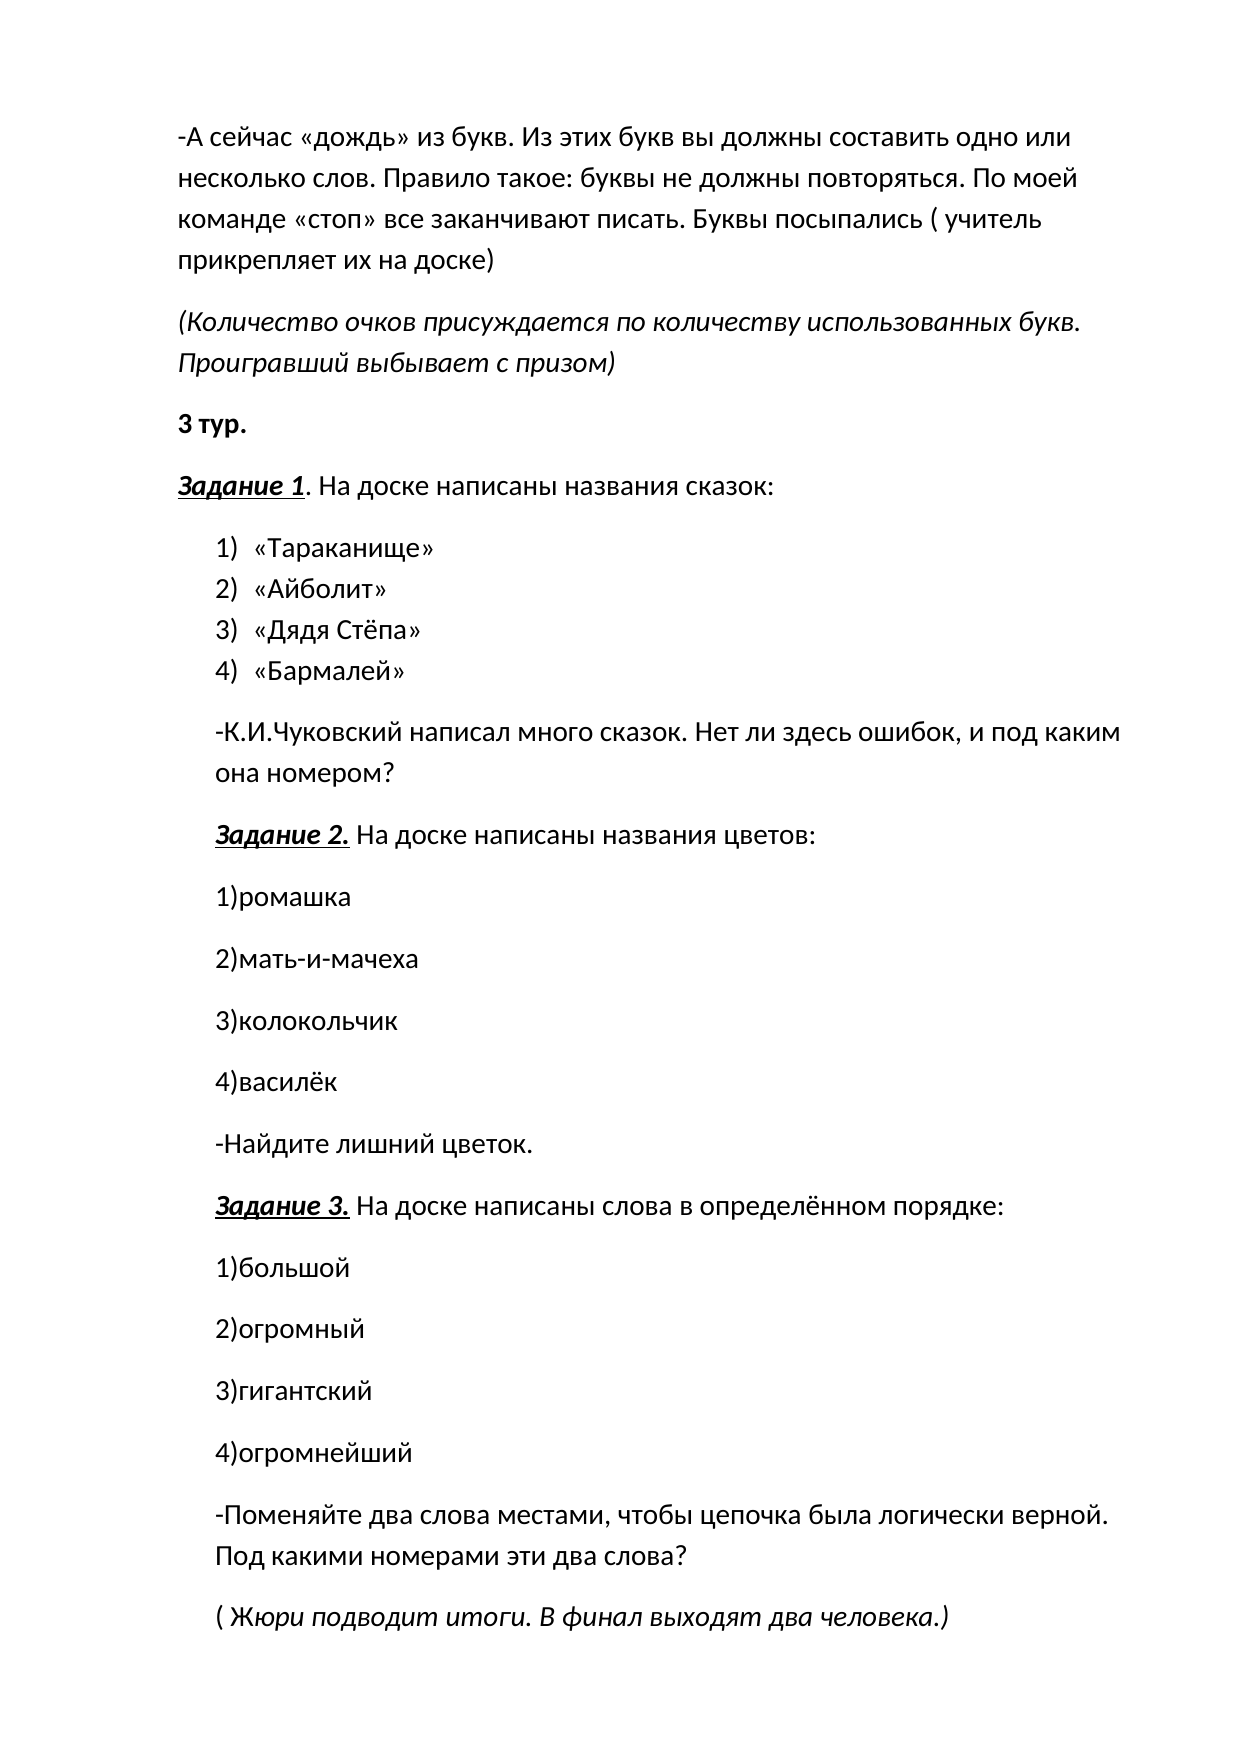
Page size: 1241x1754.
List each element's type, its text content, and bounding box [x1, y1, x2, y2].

text 3)колокольчик [215, 1002, 1152, 1037]
list «Бармалей» [215, 652, 1152, 687]
text Задание 2. На доске написаны названия цветов: [215, 816, 1152, 852]
text 1)большой [215, 1249, 1152, 1284]
text (Количество очков присуждается по количеству использованных букв. Проигравший выбывает с призом) [177, 303, 1152, 379]
text 2)огромный [215, 1310, 1152, 1346]
list «Тараканище» [215, 529, 1152, 564]
text 1)ромашка [215, 878, 1152, 914]
text 4)огромнейший [215, 1434, 1152, 1469]
text Задание 3. На доске написаны слова в определённом порядке: [215, 1187, 1152, 1222]
text -К.И.Чуковский написал много сказок. Нет ли здесь ошибок, и под каким она номером? [215, 713, 1152, 790]
text 4)василёк [215, 1063, 1152, 1099]
text ( Жюри подводит итоги. В финал выходят два человека.) [215, 1598, 1152, 1634]
text -А сейчас «дождь» из букв. Из этих букв вы должны составить одно или несколько слов. Правило такое: буквы не должны повторяться. По моей команде «стоп» все заканчивают писать. Буквы посыпались ( учитель прикрепляет их на доске) [177, 118, 1152, 277]
text 3 тур. [177, 405, 1152, 441]
text 2)мать-и-мачеха [215, 940, 1152, 975]
text -Поменяйте два слова местами, чтобы цепочка была логически верной. Под какими номерами эти два слова? [215, 1496, 1152, 1572]
list «Айболит» [215, 570, 1152, 606]
list «Дядя Стёпа» [215, 611, 1152, 646]
text 3)гигантский [215, 1372, 1152, 1408]
text -Найдите лишний цветок. [215, 1125, 1152, 1161]
text Задание 1. На доске написаны названия сказок: [177, 467, 1152, 503]
